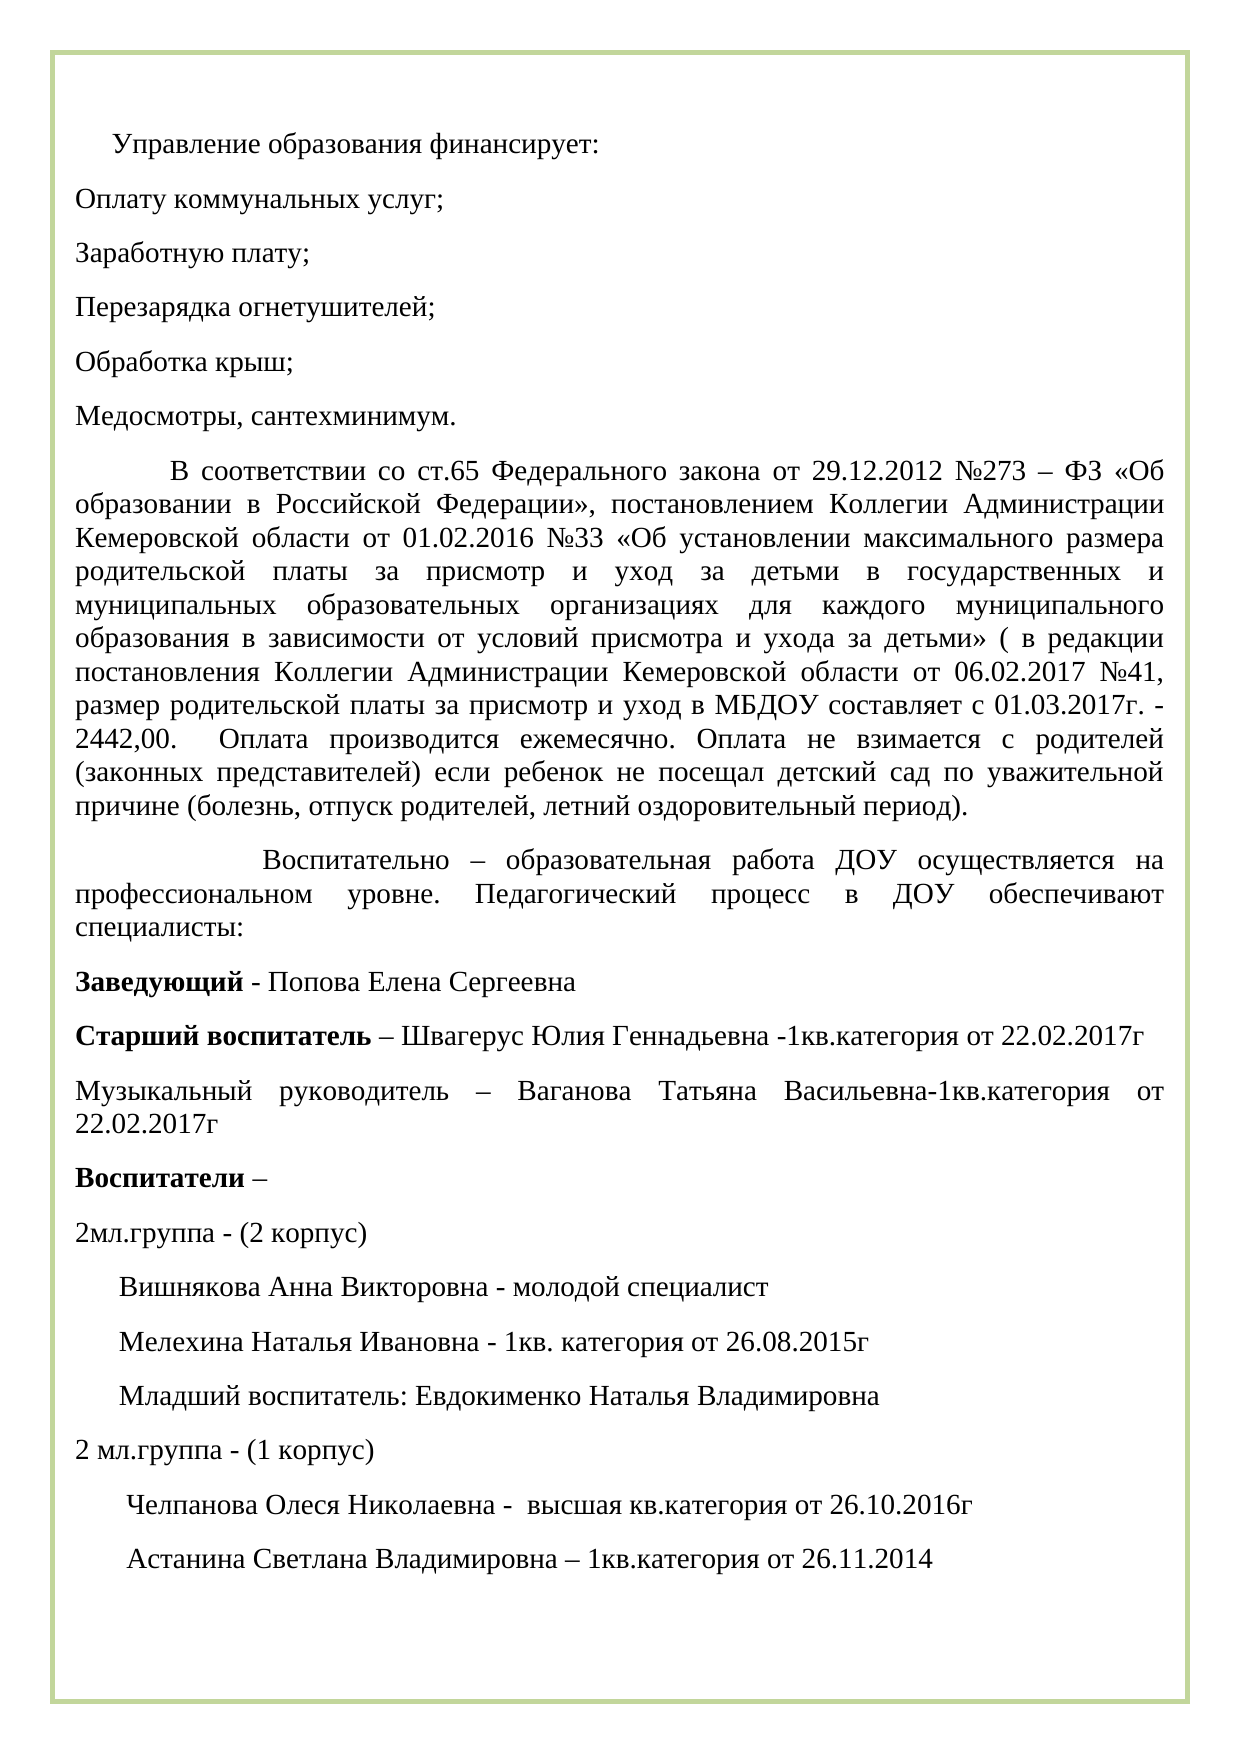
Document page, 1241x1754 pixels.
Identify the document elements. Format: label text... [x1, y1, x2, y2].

text Старший воспитатель – Швагерус Юлия Геннадьевна -1кв.категория от 22.02.2017г [75, 1018, 1165, 1052]
text Челпанова Олеся Николаевна - высшая кв.категория от 26.10.2016г [75, 1487, 1165, 1520]
text Воспитательно – образовательная работа ДОУ осуществляется на профессиональном уровне. Педагогический процесс в ДОУ обеспечивают специалисты: [75, 842, 1165, 943]
text 2 мл.группа - (1 корпус) [75, 1432, 1165, 1466]
text 2мл.группа - (2 корпус) [75, 1215, 1165, 1248]
text Обработка крыш; [75, 344, 1165, 377]
text Оплату коммунальных услуг; [75, 181, 1165, 214]
text Вишнякова Анна Викторовна - молодой специалист [75, 1269, 1165, 1303]
text Астанина Светлана Владимировна – 1кв.категория от 26.11.2014 [75, 1541, 1165, 1575]
text Заработную плату; [75, 235, 1165, 269]
text Заведующий - Попова Елена Сергеевна [75, 964, 1165, 997]
text Мелехина Наталья Ивановна - 1кв. категория от 26.08.2015г [75, 1324, 1165, 1357]
text Младший воспитатель: Евдокименко Наталья Владимировна [75, 1378, 1165, 1412]
text В соответствии со ст.65 Федерального закона от 29.12.2012 №273 – ФЗ «Об образовании в Российской Федерации», постановлением Коллегии Администрации Кемеровской области от 01.02.2016 №33 «Об установлении максимального размера родительской платы за присмотр и уход за детьми в государственных и муниципальных образовательных организациях для каждого муниципального образования в зависимости от условий присмотра и ухода за детьми» ( в редакции постановления Коллегии Администрации Кемеровской области от 06.02.2017 №41, размер родительской платы за присмотр и уход в МБДОУ составляет с 01.03.2017г. -2442,00. Оплата производится ежемесячно. Оплата не взимается с родителей (законных представителей) если ребенок не посещал детский сад по уважительной причине (болезнь, отпуск родителей, летний оздоровительный период). [75, 453, 1165, 822]
text Медосмотры, сантехминимум. [75, 398, 1165, 432]
text Управление образования финансирует: [75, 126, 1165, 160]
text Воспитатели – [75, 1161, 1165, 1194]
text Перезарядка огнетушителей; [75, 289, 1165, 323]
text Музыкальный руководитель – Ваганова Татьяна Васильевна-1кв.категория от 22.02.2017г [75, 1073, 1165, 1140]
